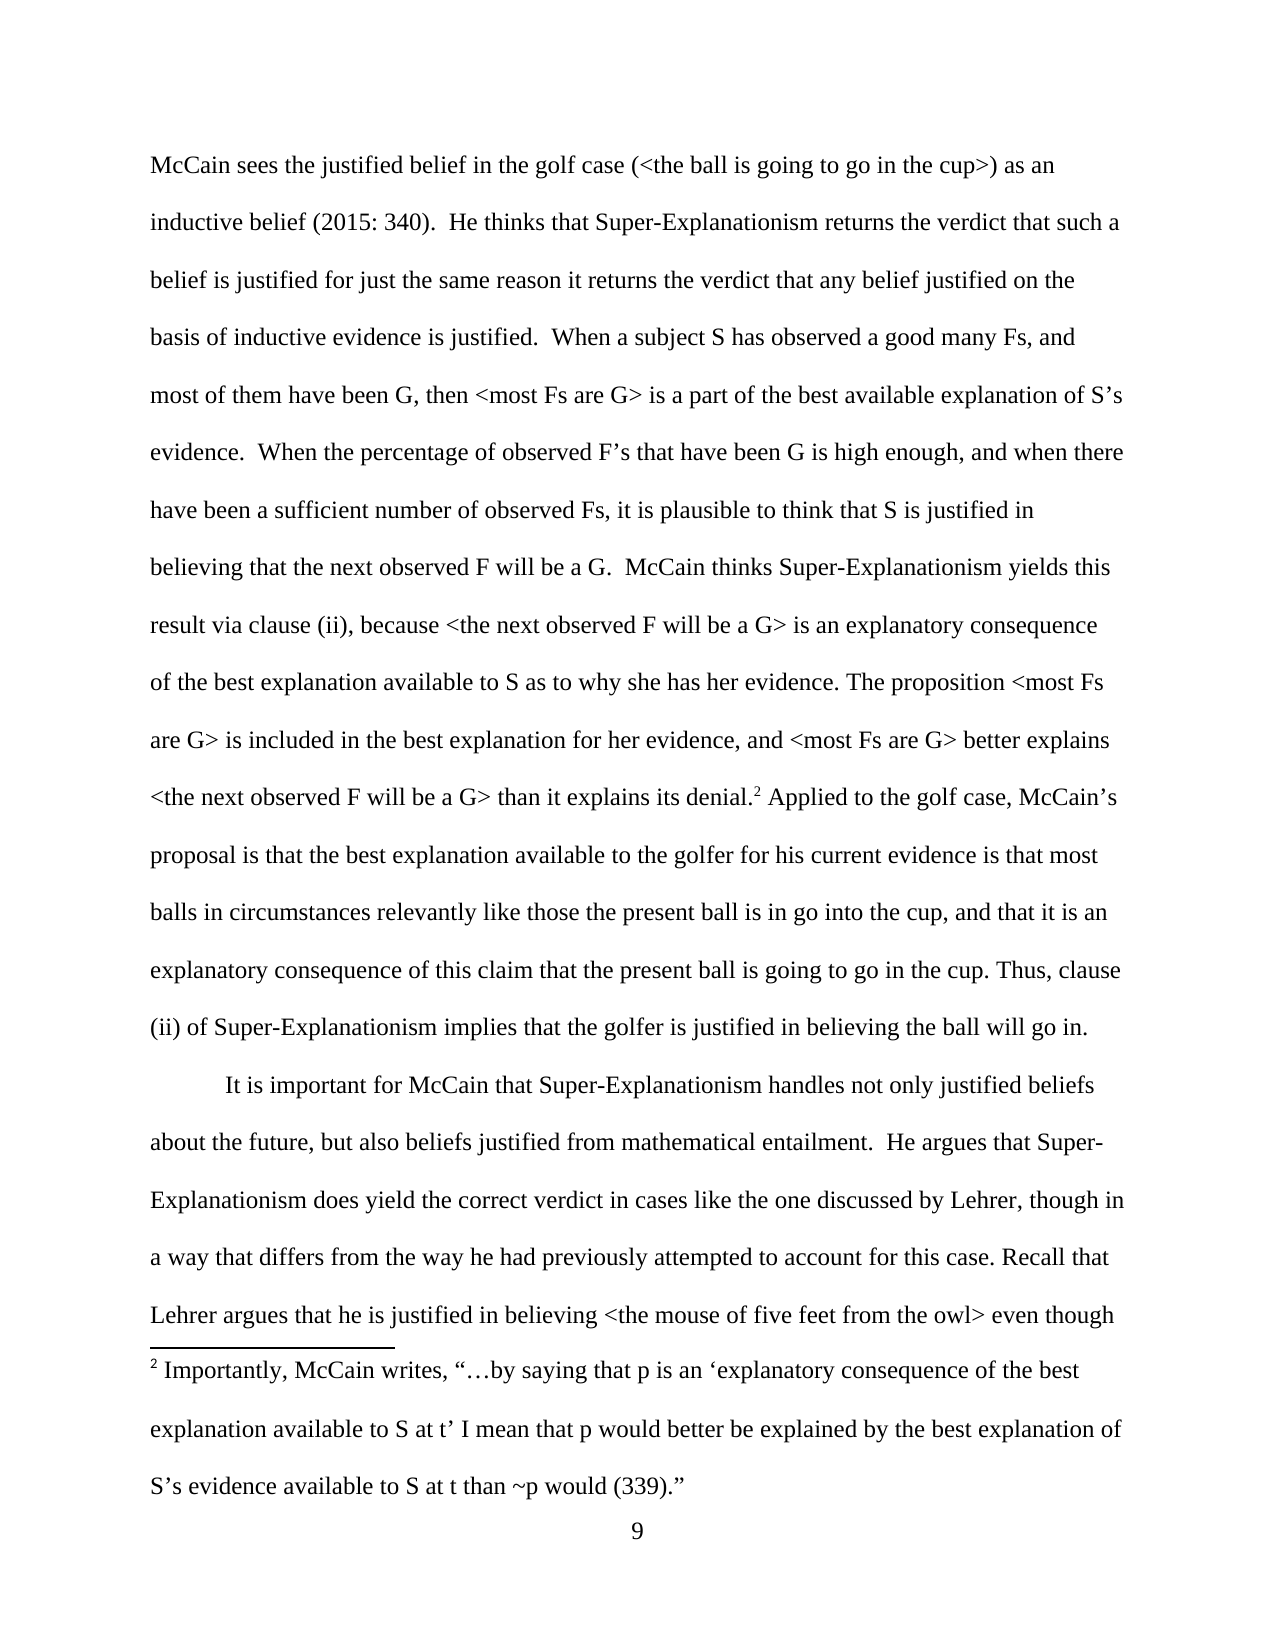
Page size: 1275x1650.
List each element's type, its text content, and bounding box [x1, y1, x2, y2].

text McCain sees the justified belief in the golf case (<the ball is going to go in the cup>) as an inductive belief (2015: 340). He thinks that Super-Explanationism returns the verdict that such a belief is justified for just the same reason it returns the verdict that any belief justified on the basis of inductive evidence is justified. When a subject S has observed a good many Fs, and most of them have been G, then <most Fs are G> is a part of the best available explanation of S’s evidence. When the percentage of observed F’s that have been G is high enough, and when there have been a sufficient number of observed Fs, it is plausible to think that S is justified in believing that the next observed F will be a G. McCain thinks Super-Explanationism yields this result via clause (ii), because <the next observed F will be a G> is an explanatory consequence of the best explanation available to S as to why she has her evidence. The proposition <most Fs are G> is included in the best explanation for her evidence, and <most Fs are G> better explains <the next observed F will be a G> than it explains its denial. Applied to the golf case, McCain’s proposal is that the best explanation available to the golfer for his current evidence is that most balls in circumstances relevantly like those the present ball is in go into the cup, and that it is an explanatory consequence of this claim that the present ball is going to go in the cup. Thus, clause (ii) of Super-Explanationism implies that the golfer is justified in believing the ball will go in. [150, 150, 1125, 1041]
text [150, 1070, 1125, 1329]
